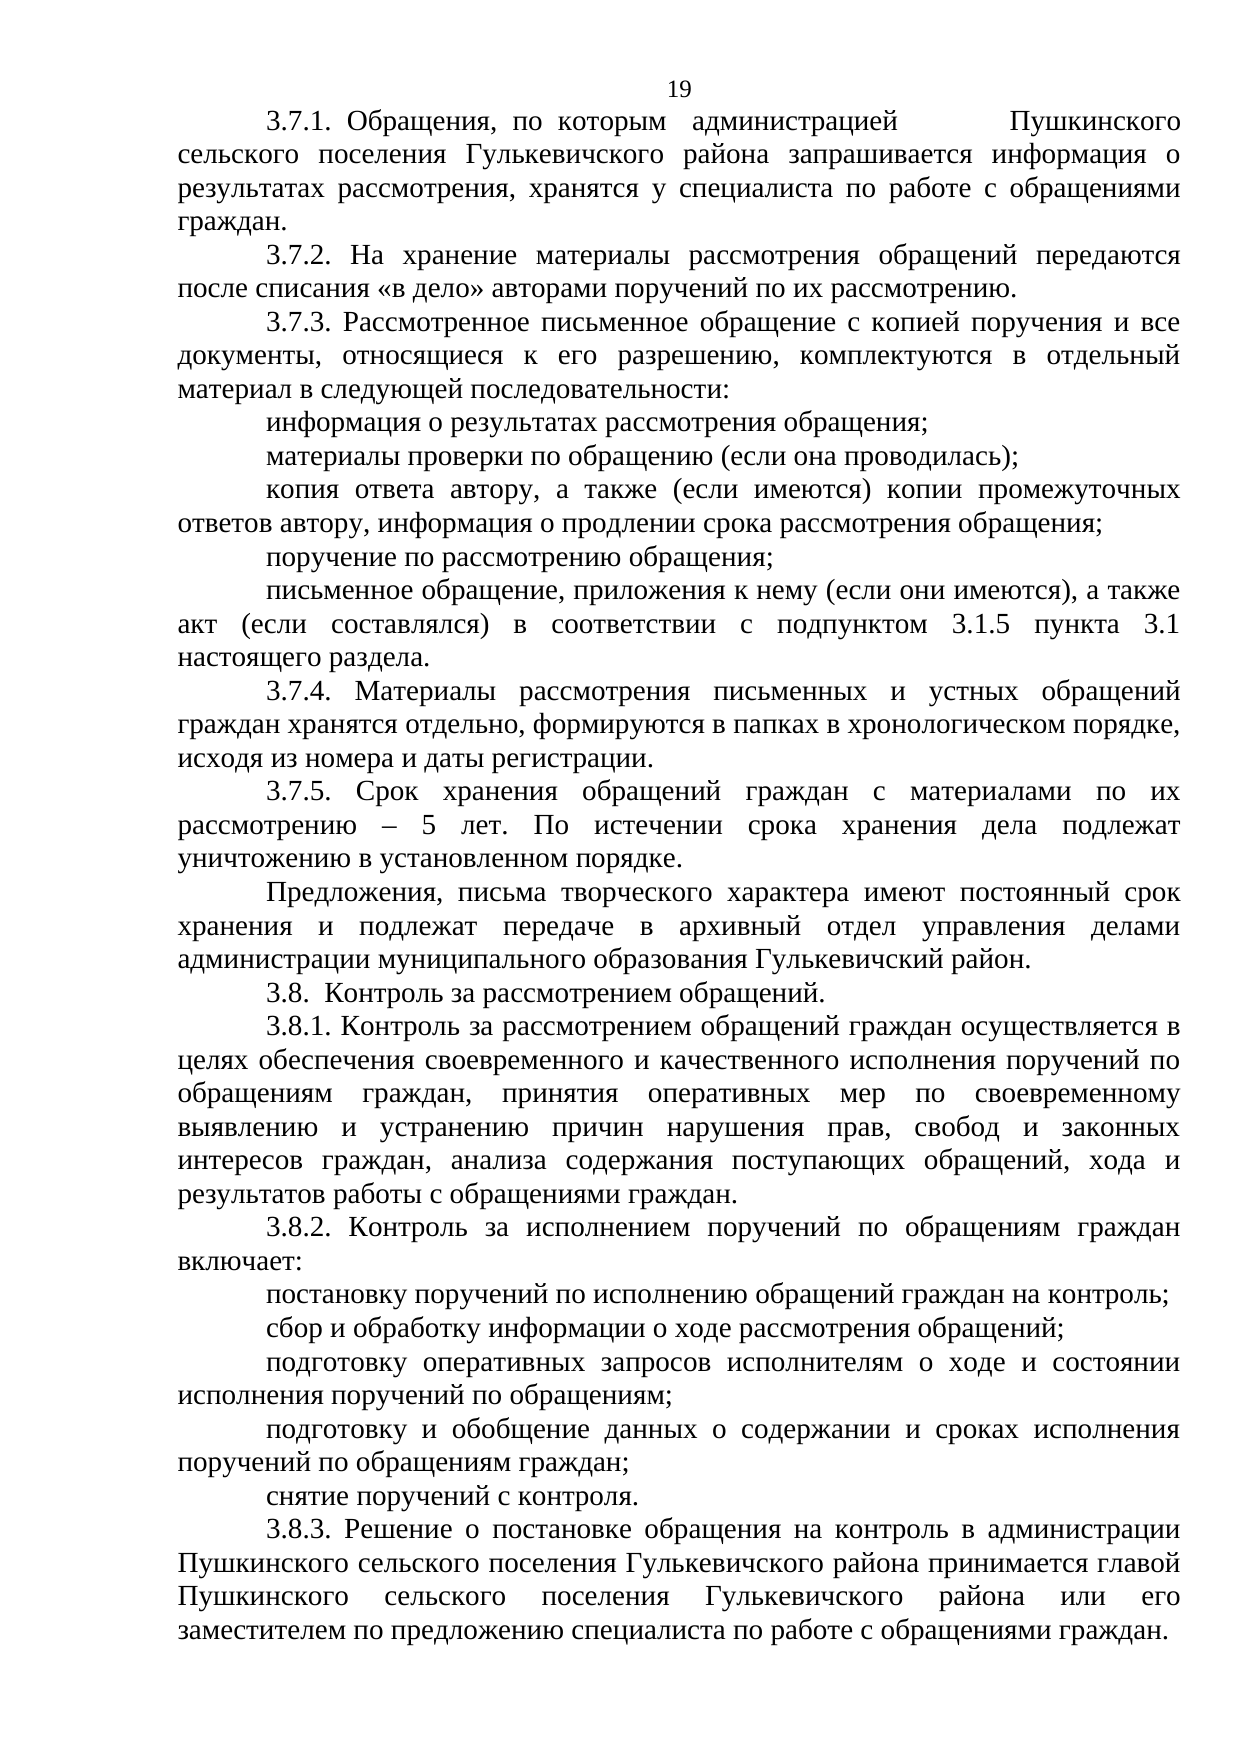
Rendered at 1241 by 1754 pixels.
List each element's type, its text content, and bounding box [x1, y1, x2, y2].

text копия ответа автору, а также (если имеются) копии промежуточных ответов автору, информация о продлении срока рассмотрения обращения; [177, 472, 1181, 539]
text сбор и обработку информации о ходе рассмотрения обращений; [177, 1310, 1181, 1344]
text снятие поручений с контроля. [177, 1478, 1181, 1511]
text Предложения, письма творческого характера имеют постоянный срок хранения и подлежат передаче в архивный отдел управления делами администрации муниципального образования Гулькевичский район. [177, 874, 1181, 975]
text 3.7.2. На хранение материалы рассмотрения обращений передаются после списания «в дело» авторами поручений по их рассмотрению. [177, 237, 1181, 304]
text 3.7.1. Обращения, по которым администрацией Пушкинского сельского поселения Гулькевичского района запрашивается информация о результатах рассмотрения, хранятся у специалиста по работе с обращениями граждан. [177, 103, 1181, 237]
text 3.7.3. Рассмотренное письменное обращение с копией поручения и все документы, относящиеся к его разрешению, комплектуются в отдельный материал в следующей последовательности: [177, 304, 1181, 404]
text подготовку и обобщение данных о содержании и сроках исполнения поручений по обращениям граждан; [177, 1411, 1181, 1478]
text материалы проверки по обращению (если она проводилась); [177, 438, 1181, 472]
text 3.8.1. Контроль за рассмотрением обращений граждан осуществляется в целях обеспечения своевременного и качественного исполнения поручений по обращениям граждан, принятия оперативных мер по своевременному выявлению и устранению причин нарушения прав, свобод и законных интересов граждан, анализа содержания поступающих обращений, хода и результатов работы с обращениями граждан. [177, 1008, 1181, 1209]
text 3.8.3. Решение о постановке обращения на контроль в администрации Пушкинского сельского поселения Гулькевичского района принимается главой Пушкинского сельского поселения Гулькевичского района или его заместителем по предложению специалиста по работе с обращениями граждан. [177, 1511, 1181, 1646]
text 3.8. Контроль за рассмотрением обращений. [177, 975, 1181, 1008]
text информация о результатах рассмотрения обращения; [177, 404, 1181, 438]
text поручение по рассмотрению обращения; [177, 539, 1181, 572]
text подготовку оперативных запросов исполнителям о ходе и состоянии исполнения поручений по обращениям; [177, 1344, 1181, 1411]
text постановку поручений по исполнению обращений граждан на контроль; [177, 1277, 1181, 1310]
text 3.7.5. Срок хранения обращений граждан с материалами по их рассмотрению – 5 лет. По истечении срока хранения дела подлежат уничтожению в установленном порядке. [177, 773, 1181, 874]
text 3.7.4. Материалы рассмотрения письменных и устных обращений граждан хранятся отдельно, формируются в папках в хронологическом порядке, исходя из номера и даты регистрации. [177, 673, 1181, 773]
text письменное обращение, приложения к нему (если они имеются), а также акт (если составлялся) в соответствии с подпунктом 3.1.5 пункта 3.1 настоящего раздела. [177, 572, 1181, 673]
text 3.8.2. Контроль за исполнением поручений по обращениям граждан включает: [177, 1209, 1181, 1277]
